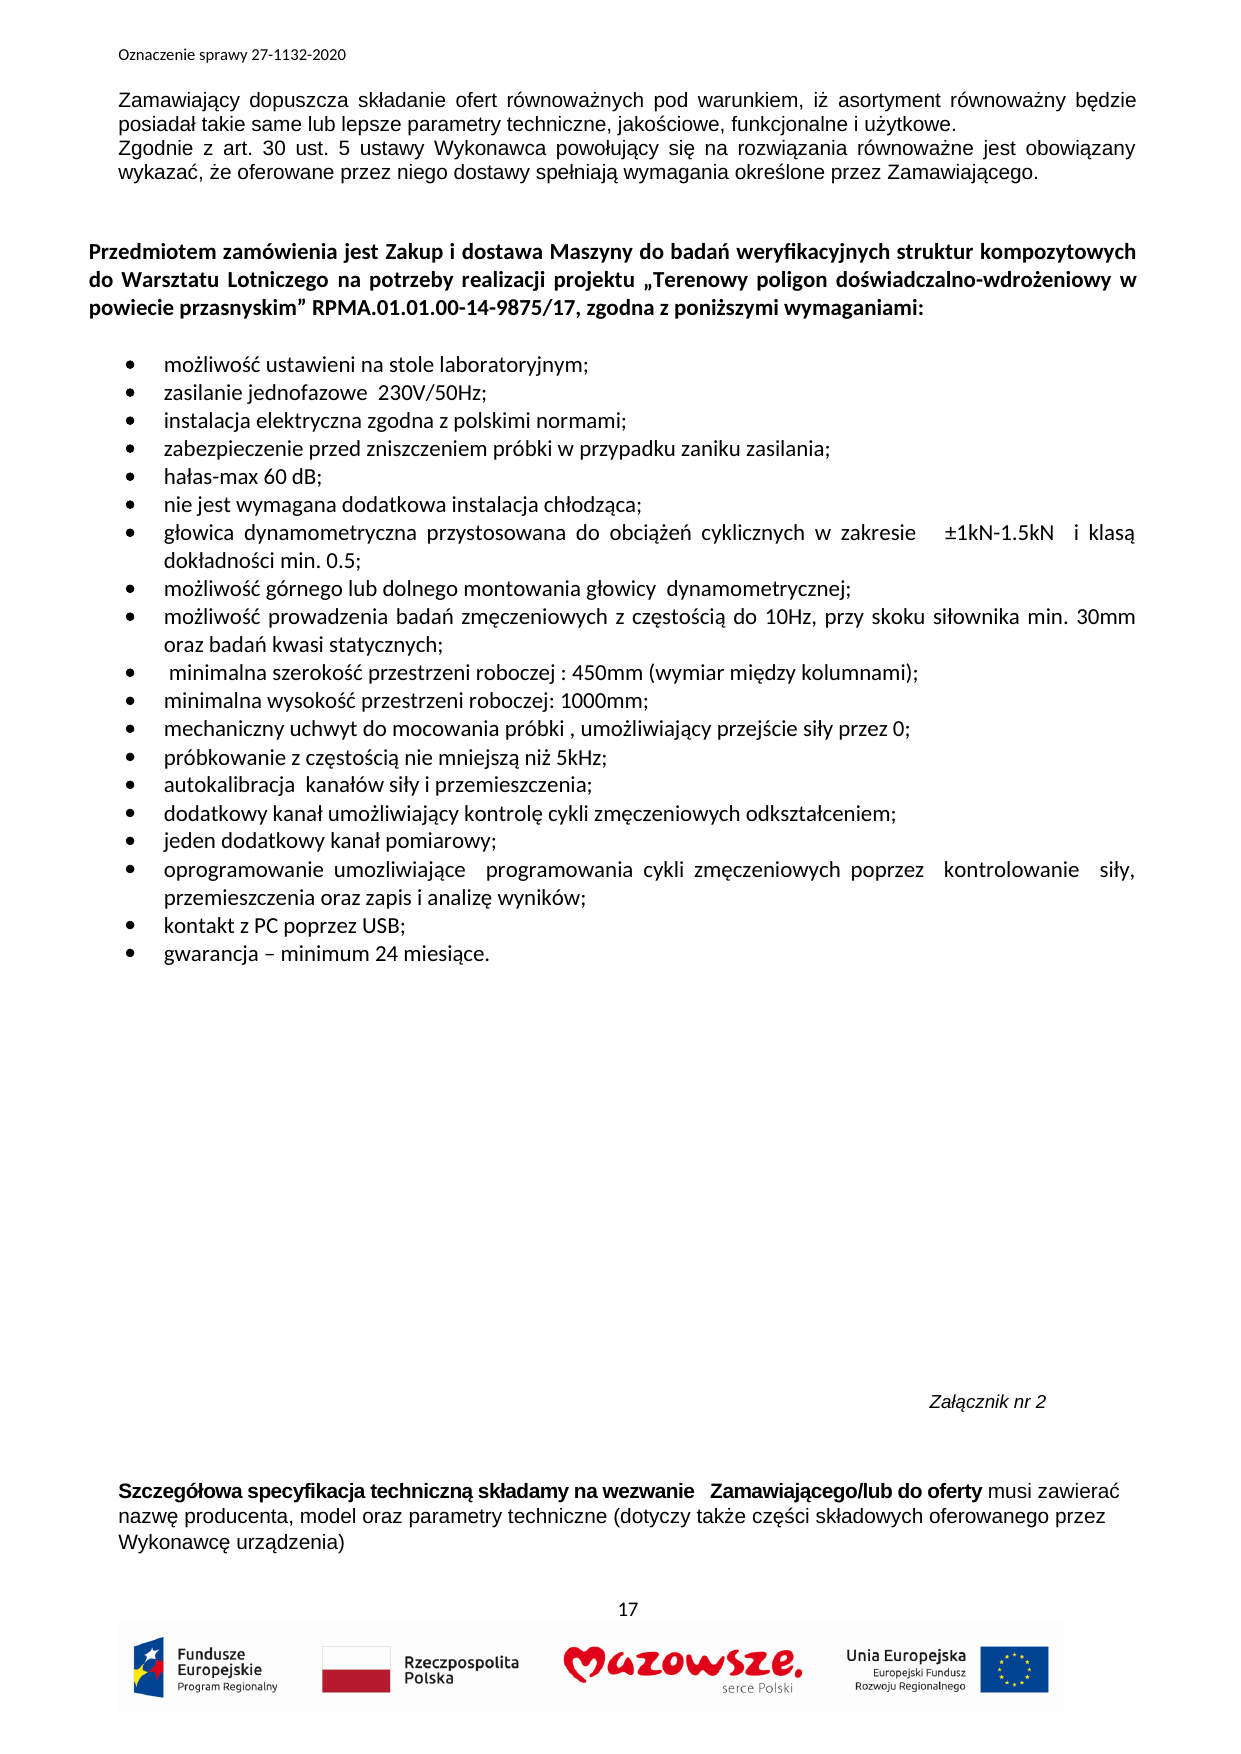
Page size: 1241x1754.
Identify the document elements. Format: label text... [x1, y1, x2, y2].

text Szczegółowa specyfikacja techniczną składamy na wezwanie Zamawiającego/lub do oferty musi zawierać nazwę producenta, model oraz parametry techniczne (dotyczy także części składowych oferowanego przez Wykonawcę urządzenia) [118, 1478, 1138, 1554]
list minimalna szerokość przestrzeni roboczej : 450mm (wymiar między kolumnami); [126, 658, 1138, 687]
list instalacja elektryczna zgodna z polskimi normami; [126, 406, 1138, 434]
list minimalna wysokość przestrzeni roboczej: 1000mm; [126, 687, 1138, 714]
picture [118, 1622, 1064, 1713]
list możliwość ustawieni na stole laboratoryjnym; [126, 350, 1138, 378]
list możliwość górnego lub dolnego montowania głowicy dynamometrycznej; [126, 574, 1138, 602]
list mechaniczny uchwyt do mocowania próbki , umożliwiający przejście siły przez 0; [126, 714, 1138, 743]
text Zamawiający dopuszcza składanie ofert równoważnych pod warunkiem, iż asortyment równoważny będzie posiadał takie same lub lepsze parametry techniczne, jakościowe, funkcjonalne i użytkowe. [118, 88, 1138, 136]
text Załącznik nr 2 [856, 1391, 1138, 1412]
list kontakt z PC poprzez USB; [126, 911, 1138, 939]
list zabezpieczenie przed zniszczeniem próbki w przypadku zaniku zasilania; [126, 434, 1138, 462]
list gwarancja – minimum 24 miesiące. [126, 939, 1138, 967]
list możliwość prowadzenia badań zmęczeniowych z częstością do 10Hz, przy skoku siłownika min. 30mm oraz badań kwasi statycznych; [126, 602, 1138, 658]
list hałas-max 60 dB; [126, 462, 1138, 490]
text Zgodnie z art. 30 ust. 5 ustawy Wykonawca powołujący się na rozwiązania równoważne jest obowiązany wykazać, że oferowane przez niego dostawy spełniają wymagania określone przez Zamawiającego. [118, 136, 1138, 184]
list autokalibracja kanałów siły i przemieszczenia; [126, 771, 1138, 799]
text Przedmiotem zamówienia jest Zakup i dostawa Maszyny do badań weryfikacyjnych struktur kompozytowych do Warsztatu Lotniczego na potrzeby realizacji projektu „Terenowy poligon doświadczalno-wdrożeniowy w powiecie przasnyskim” RPMA.01.01.00-14-9875/17, zgodna z poniższymi wymaganiami: [88, 237, 1138, 321]
list próbkowanie z częstością nie mniejszą niż 5kHz; [126, 743, 1138, 771]
list nie jest wymagana dodatkowa instalacja chłodząca; [126, 490, 1138, 518]
list dodatkowy kanał umożliwiający kontrolę cykli zmęczeniowych odkształceniem; [126, 799, 1138, 827]
list oprogramowanie umozliwiające programowania cykli zmęczeniowych poprzez kontrolowanie siły, przemieszczenia oraz zapis i analizę wyników; [126, 855, 1138, 911]
list jeden dodatkowy kanał pomiarowy; [126, 827, 1138, 855]
list głowica dynamometryczna przystosowana do obciążeń cyklicznych w zakresie ±1kN-1.5kN i klasą dokładności min. 0.5; [126, 518, 1138, 574]
list zasilanie jednofazowe 230V/50Hz; [126, 378, 1138, 406]
